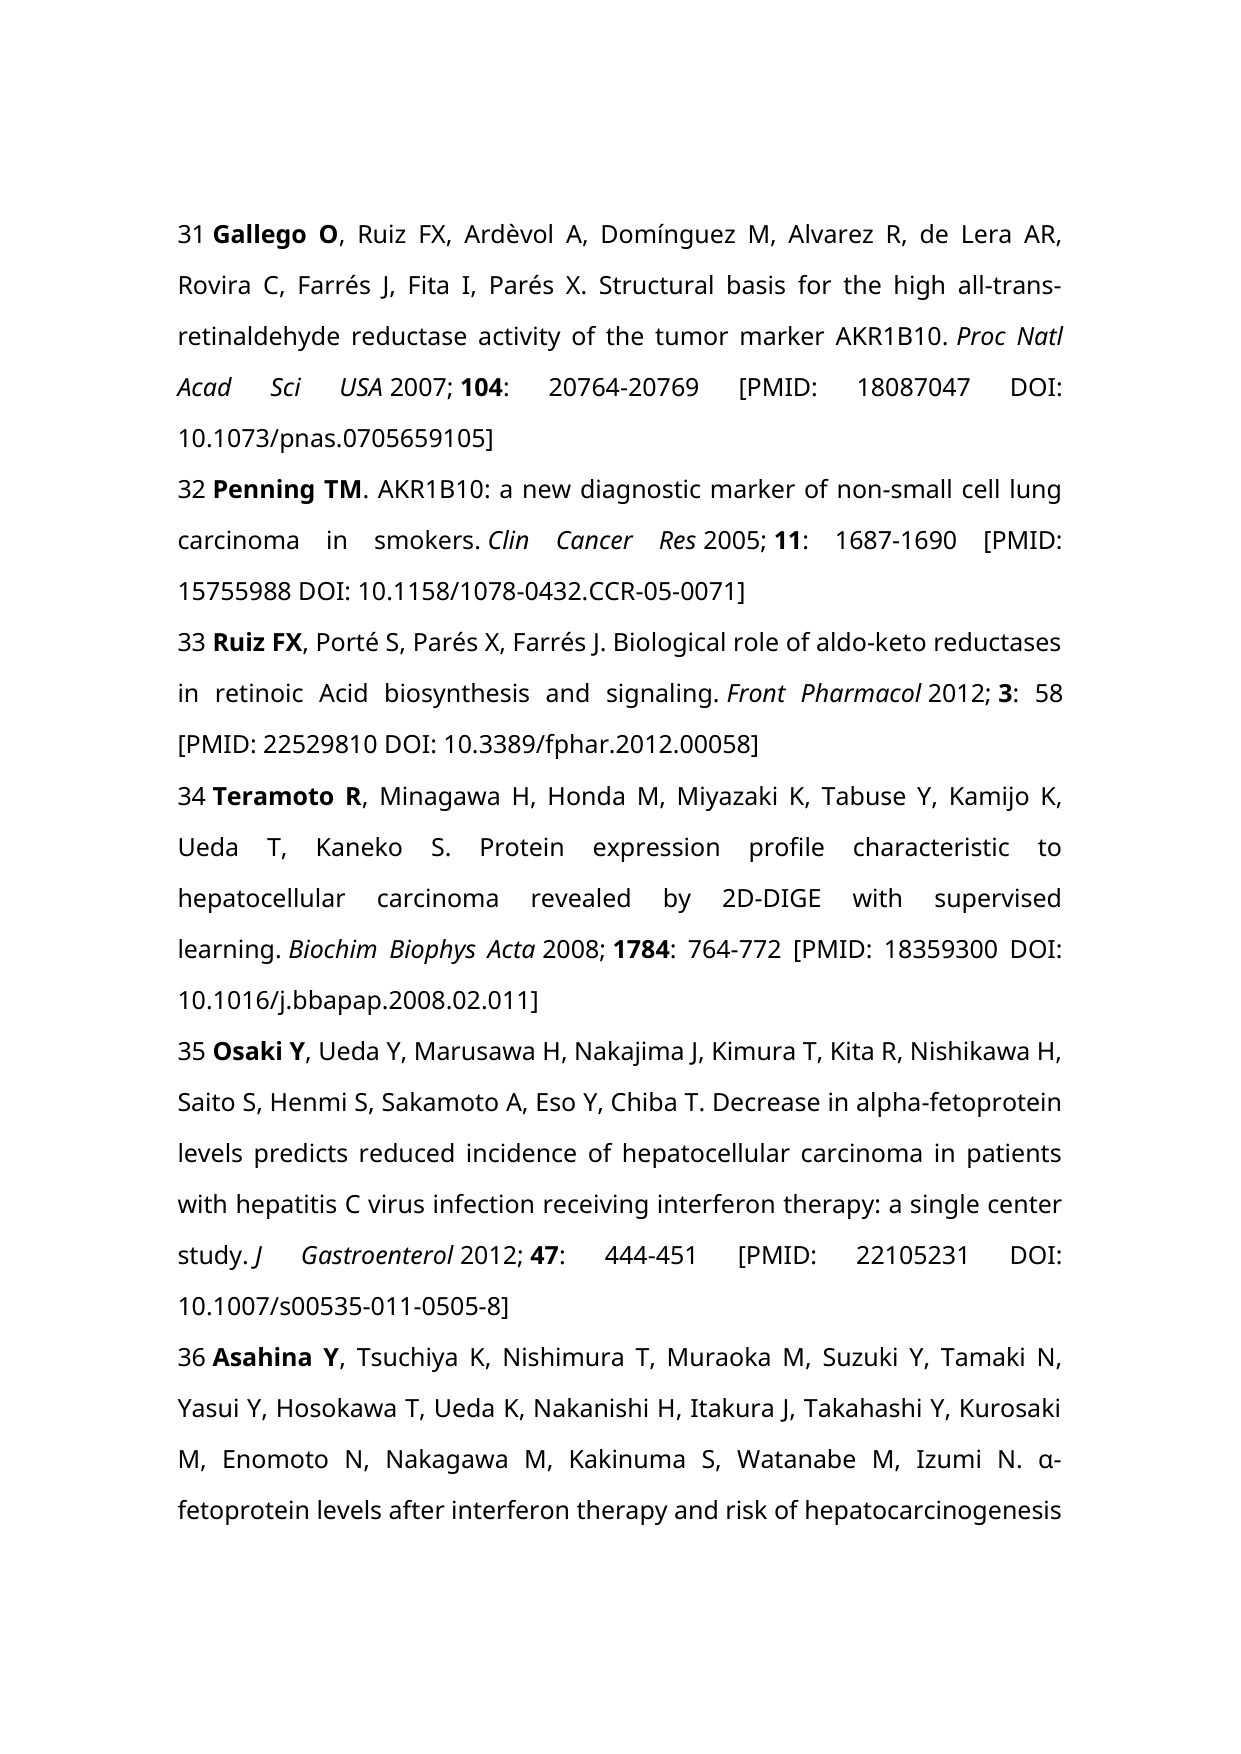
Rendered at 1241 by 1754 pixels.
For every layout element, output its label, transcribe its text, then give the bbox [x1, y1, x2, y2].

text 31 Gallego O, Ruiz FX, Ardèvol A, Domínguez M, Alvarez R, de Lera AR, Rovira C, Farrés J, Fita I, Parés X. Structural basis for the high all-trans-retinaldehyde reductase activity of the tumor marker AKR1B10. Proc Natl Acad Sci USA 2007; 104: 20764-20769 [PMID: 18087047 DOI: 10.1073/pnas.0705659105] [177, 217, 1063, 455]
text 35 Osaki Y, Ueda Y, Marusawa H, Nakajima J, Kimura T, Kita R, Nishikawa H, Saito S, Henmi S, Sakamoto A, Eso Y, Chiba T. Decrease in alpha-fetoprotein levels predicts reduced incidence of hepatocellular carcinoma in patients with hepatitis C virus infection receiving interferon therapy: a single center study. J Gastroenterol 2012; 47: 444-451 [PMID: 22105231 DOI: 10.1007/s00535-011-0505-8] [177, 1033, 1063, 1323]
text 33 Ruiz FX, Porté S, Parés X, Farrés J. Biological role of aldo-keto reductases in retinoic Acid biosynthesis and signaling. Front Pharmacol 2012; 3: 58 [PMID: 22529810 DOI: 10.3389/fphar.2012.00058] [177, 625, 1063, 761]
text 34 Teramoto R, Minagawa H, Honda M, Miyazaki K, Tabuse Y, Kamijo K, Ueda T, Kaneko S. Protein expression profile characteristic to hepatocellular carcinoma revealed by 2D-DIGE with supervised learning. Biochim Biophys Acta 2008; 1784: 764-772 [PMID: 18359300 DOI: 10.1016/j.bbapap.2008.02.011] [177, 778, 1063, 1016]
text 32 Penning TM. AKR1B10: a new diagnostic marker of non-small cell lung carcinoma in smokers. Clin Cancer Res 2005; 11: 1687-1690 [PMID: 15755988 DOI: 10.1158/1078-0432.CCR-05-0071] [177, 472, 1063, 608]
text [177, 1340, 1063, 1527]
